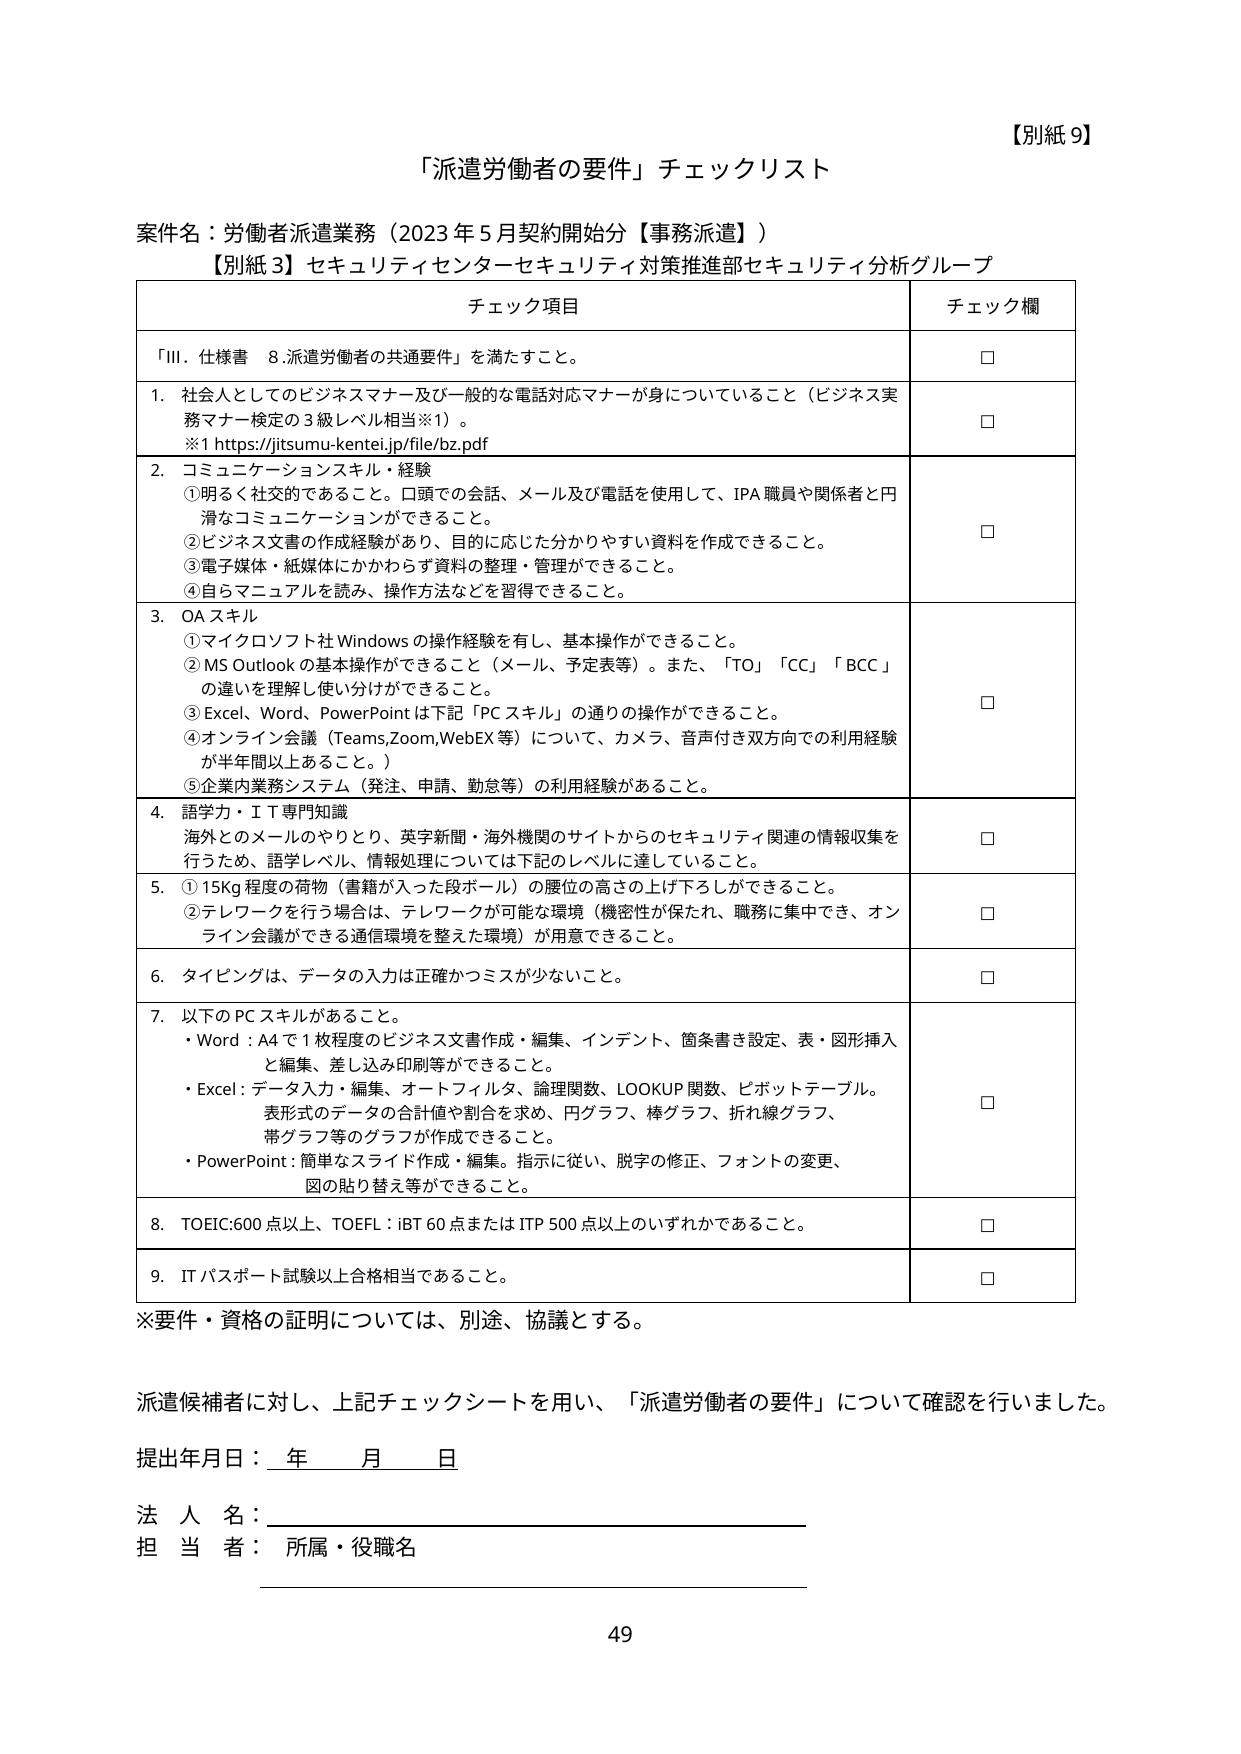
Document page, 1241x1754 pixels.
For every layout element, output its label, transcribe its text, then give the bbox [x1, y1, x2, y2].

table_cell 3. OAスキル ①マイクロソフト社Windowsの操作経験を有し、基本操作ができること。 ②MS Outlookの基本操作ができること（メール、予定表等）。また、「TO」「CC」「 BCC 」の違いを理解し使い分けができること。 ③Excel、Word、PowerPointは下記「PCスキル」の通りの操作ができること。 ④オンライン会議（Teams,Zoom,WebEX等）について、カメラ、音声付き双方向での利用経験が半年間以上あること。） ⑤企業内業務システム（発注、申請、勤怠等）の利用経験があること。 [137, 603, 909, 797]
table_cell 「Ⅲ．仕様書 ８.派遣労働者の共通要件」を満たすこと。 [137, 331, 909, 381]
table_cell 4. 語学力・ＩＴ専門知識 海外とのメールのやりとり、英字新聞・海外機関のサイトからのセキュリティ関連の情報収集を 行うため、語学レベル、情報処理については下記のレベルに達していること。 [137, 799, 909, 872]
table_cell 2. コミュニケーションスキル・経験 ①明るく社交的であること。口頭での会話、メール及び電話を使用して、IPA職員や関係者と円滑なコミュニケーションができること。 ②ビジネス文書の作成経験があり、目的に応じた分かりやすい資料を作成できること。 ③電子媒体・紙媒体にかかわらず資料の整理・管理ができること。 ④自らマニュアルを読み、操作方法などを習得できること。 [137, 457, 909, 602]
text 提出年月日： 年 月 日 [136, 1441, 1104, 1473]
text 担 当 者： 所属・役職名 [136, 1530, 1104, 1561]
table_cell 8. TOEIC:600点以上、TOEFL：iBT 60点または ITP 500点以上のいずれかであること。 [137, 1198, 909, 1248]
table_cell □ [911, 949, 1075, 1001]
text 派遣候補者に対し、上記チェックシートを用い、「派遣労働者の要件」について確認を行いました。 [136, 1385, 1104, 1416]
table_cell □ [911, 874, 1075, 948]
table_cell □ [911, 1250, 1075, 1301]
table_cell 6. タイピングは、データの入力は正確かつミスが少ないこと。 [137, 949, 909, 1001]
text ※要件・資格の証明については、別途、協議とする。 [136, 1303, 1104, 1335]
table_cell □ [911, 603, 1075, 797]
text 案件名：労働者派遣業務（2023年5月契約開始分【事務派遣】） [136, 216, 1104, 248]
table_cell 1. 社会人としてのビジネスマナー及び一般的な電話対応マナーが身についていること（ビジネス実務マナー検定の3級レベル相当※1）。 ※1 https://jitsumu-kentei.jp/file/bz.pdf [137, 382, 909, 455]
text 「派遣労働者の要件」チェックリスト [136, 150, 1104, 186]
table_cell 5. ① 15Kg程度の荷物（書籍が入った段ボール）の腰位の高さの上げ下ろしができること。 ②テレワークを行う場合は、テレワークが可能な環境（機密性が保たれ、職務に集中でき、オンライン会議ができる通信環境を整えた環境）が用意できること。 [137, 874, 909, 948]
table_cell □ [911, 799, 1075, 872]
table_cell □ [911, 1198, 1075, 1248]
table_header チェック項目 [137, 281, 909, 329]
table_header チェック欄 [911, 281, 1075, 329]
text 【別紙3】セキュリティセンターセキュリティ対策推進部セキュリティ分析グループ [136, 248, 1104, 279]
table_cell □ [911, 331, 1075, 381]
table_cell 7. 以下のPCスキルがあること。 ・Word : A4で1枚程度のビジネス文書作成・編集、インデント、箇条書き設定、表・図形挿入 と編集、差し込み印刷等ができること。 ・Excel : データ入力・編集、オートフィルタ、論理関数、LOOKUP関数、ピボットテーブル。 表形式のデータの合計値や割合を求め、円グラフ、棒グラフ、折れ線グラフ、 帯グラフ等のグラフが作成できること。 ・PowerPoint : 簡単なスライド作成・編集。指示に従い、脱字の修正、フォントの変更、 図の貼り替え等ができること。 [137, 1003, 909, 1197]
table_cell □ [911, 382, 1075, 455]
table_cell □ [911, 457, 1075, 602]
text 法 人 名： [136, 1498, 1104, 1530]
text 【別紙9】 [136, 118, 1104, 150]
table_cell □ [911, 1003, 1075, 1197]
table_cell 9. ITパスポート試験以上合格相当であること。 [137, 1250, 909, 1301]
